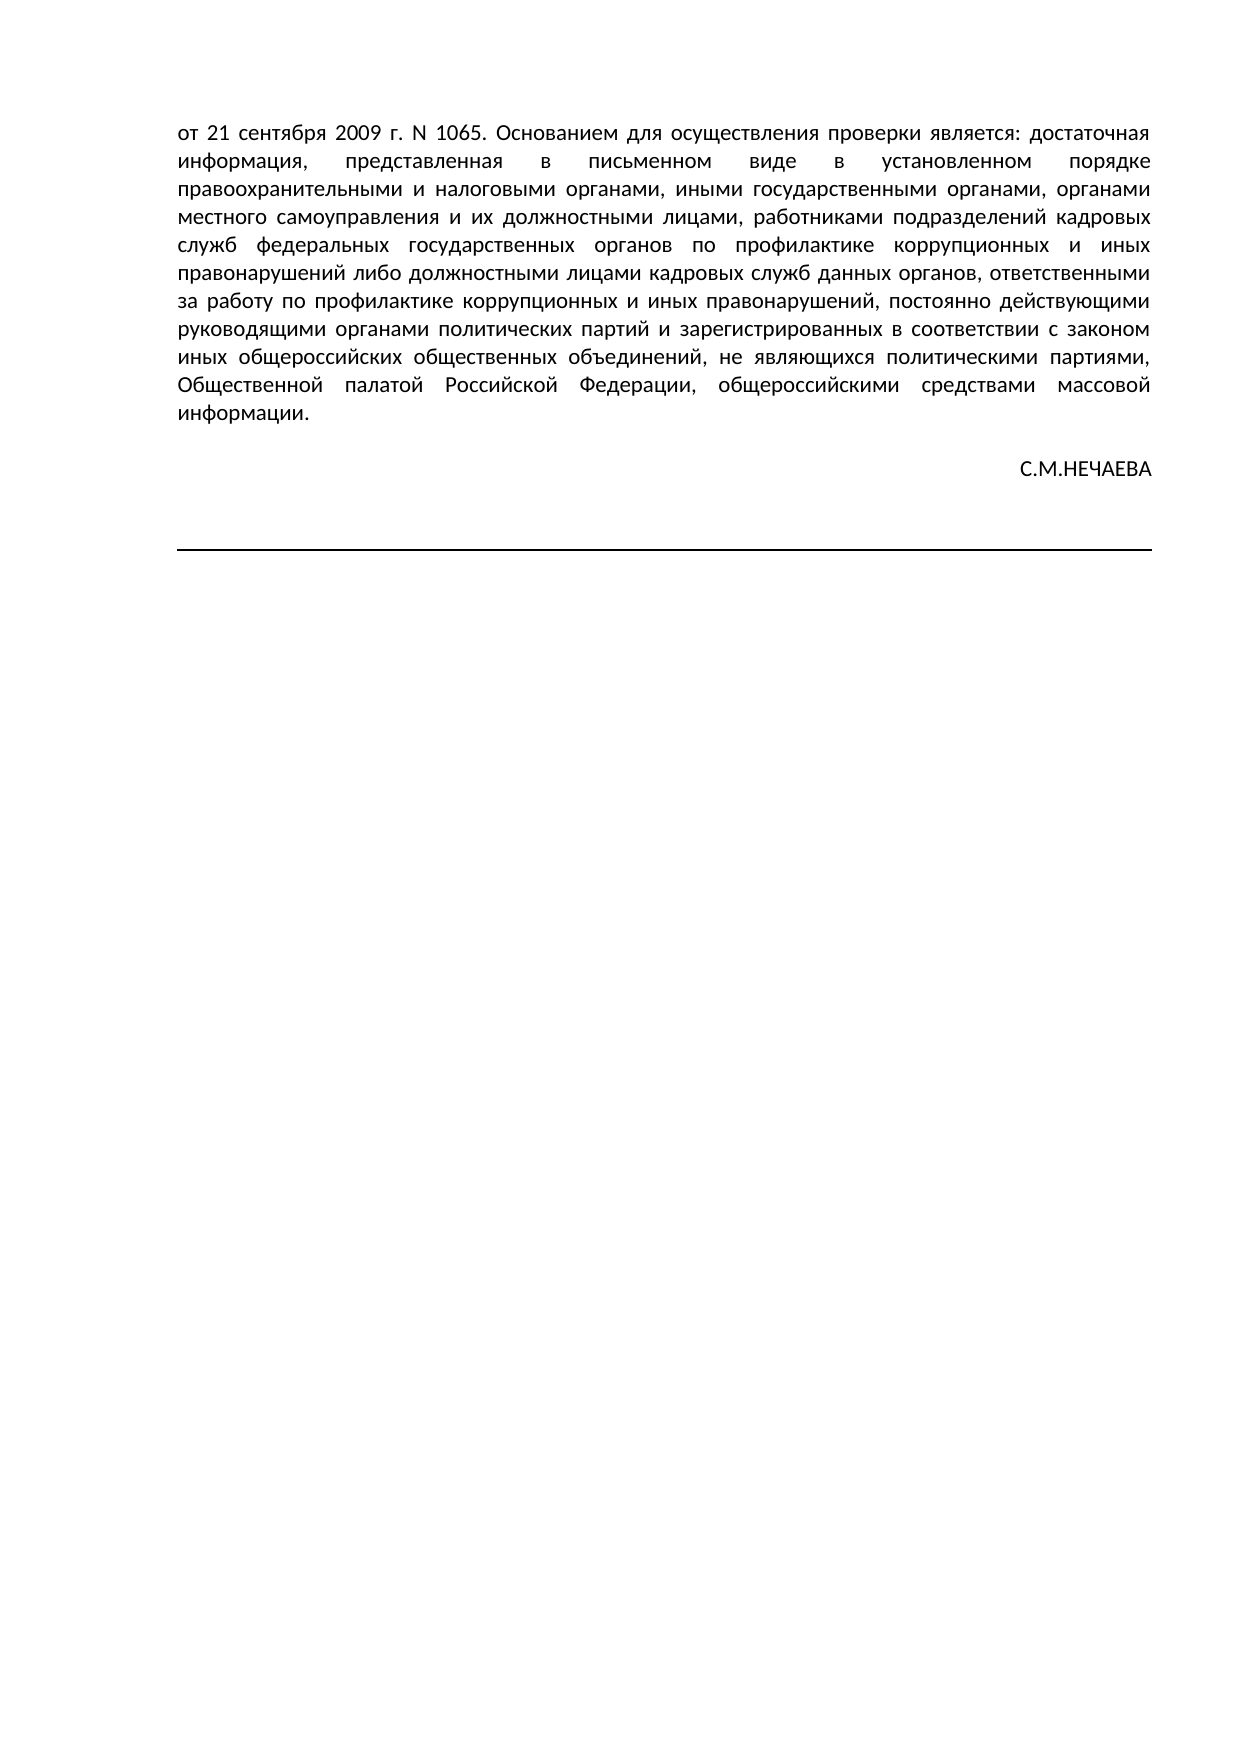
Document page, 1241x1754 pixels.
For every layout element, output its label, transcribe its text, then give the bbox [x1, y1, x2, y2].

text С.М.НЕЧАЕВА [177, 454, 1152, 482]
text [177, 118, 1152, 426]
